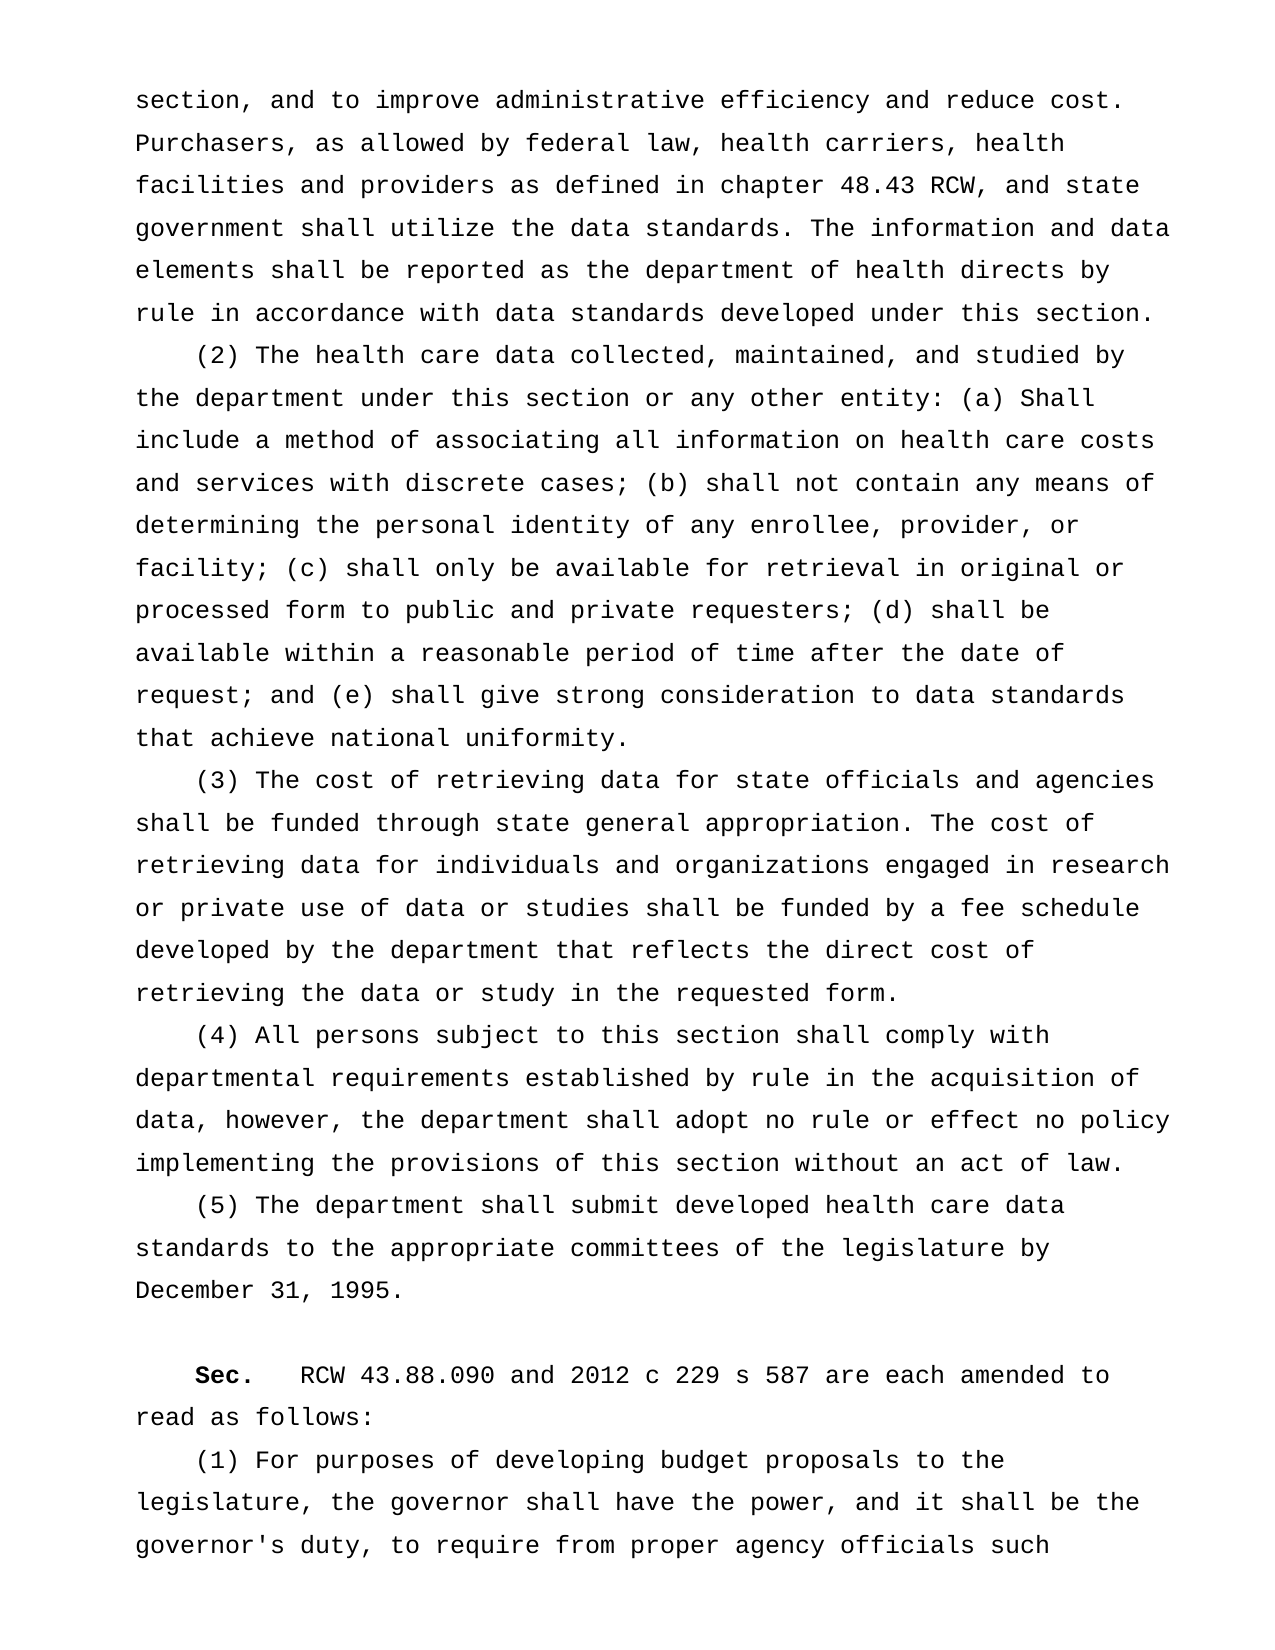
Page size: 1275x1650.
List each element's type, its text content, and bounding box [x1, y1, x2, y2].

text (5) The department shall submit developed health care data standards to the appropriate committees of the legislature by December 31, 1995. [135, 1180, 1170, 1307]
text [135, 1434, 1170, 1562]
text (3) The cost of retrieving data for state officials and agencies shall be funded through state general appropriation. The cost of retrieving data for individuals and organizations engaged in research or private use of data or studies shall be funded by a fee schedule developed by the department that reflects the direct cost of retrieving the data or study in the requested form. [135, 755, 1170, 1010]
text Sec. RCW 43.88.090 and 2012 c 229 s 587 are each amended to read as follows: [135, 1349, 1170, 1434]
text (4) All persons subject to this section shall comply with departmental requirements established by rule in the acquisition of data, however, the department shall adopt no rule or effect no policy implementing the provisions of this section without an act of law. [135, 1010, 1170, 1180]
text (2) The health care data collected, maintained, and studied by the department under this section or any other entity: (a) Shall include a method of associating all information on health care costs and services with discrete cases; (b) shall not contain any means of determining the personal identity of any enrollee, provider, or facility; (c) shall only be available for retrieval in original or processed form to public and private requesters; (d) shall be available within a reasonable period of time after the date of request; and (e) shall give strong consideration to data standards that achieve national uniformity. [135, 330, 1170, 755]
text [135, 75, 1170, 330]
